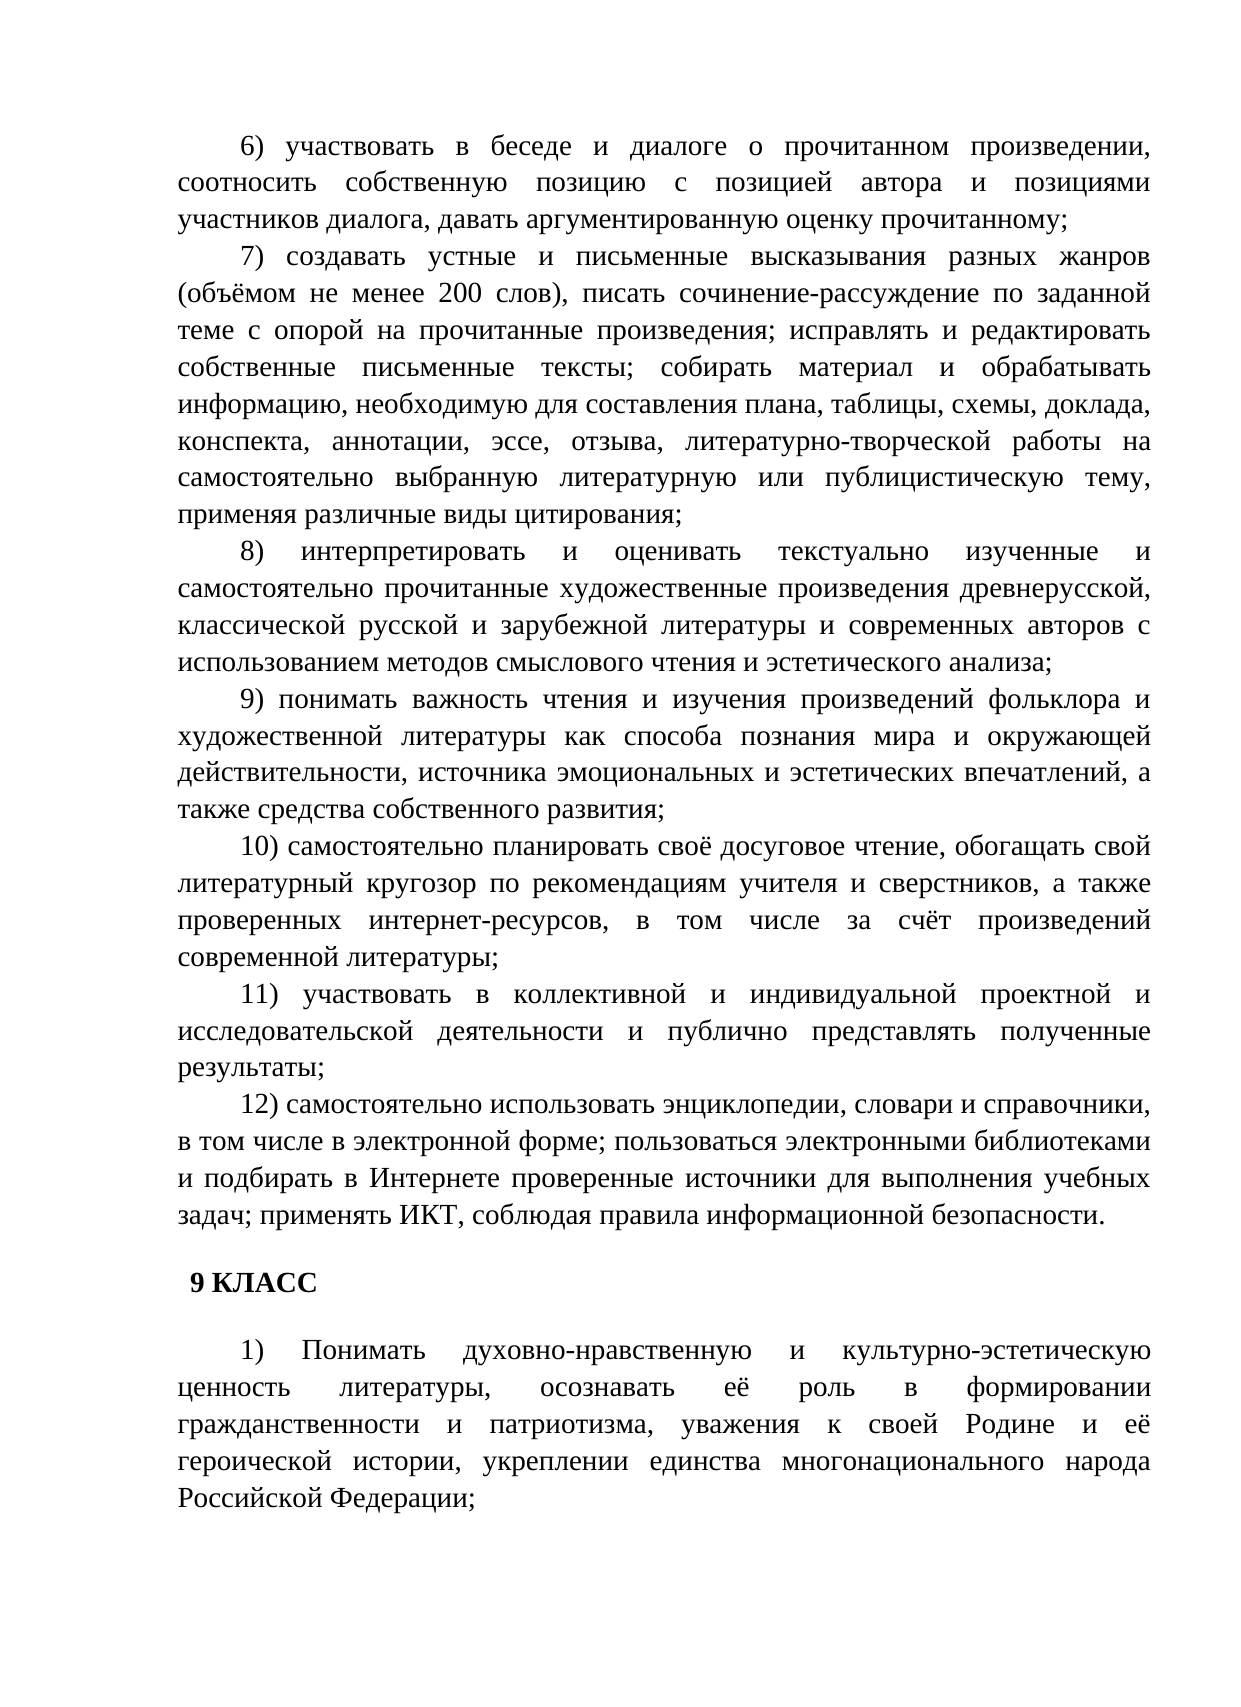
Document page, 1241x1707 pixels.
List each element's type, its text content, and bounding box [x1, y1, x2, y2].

text 8) интерпретировать и оценивать текстуально изученные и самостоятельно прочитанные художественные произведения древнерусской, классической русской и зарубежной литературы и современных авторов с использованием методов смыслового чтения и эстетического анализа; [177, 533, 1152, 677]
text 1) Понимать духовно-нравственную и культурно-эстетическую ценность литературы, осознавать её роль в формировании гражданственности и патриотизма, уважения к своей Родине и её героической истории, укреплении единства многонационального народа Российской Федерации; [177, 1332, 1152, 1513]
text 9 КЛАСС [190, 1265, 1152, 1298]
text 9) понимать важность чтения и изучения произведений фольклора и художественной литературы как способа познания мира и окружающей действительности, источника эмоциональных и эстетических впечатлений, а также средства собственного развития; [177, 681, 1152, 825]
text 12) самостоятельно использовать энциклопедии, словари и справочники, в том числе в электронной форме; пользоваться электронными библиотеками и подбирать в Интернете проверенные источники для выполнения учебных задач; применять ИКТ, соблюдая правила информационной безопасности. [177, 1086, 1152, 1231]
text 11) участвовать в коллективной и индивидуальной проектной и исследовательской деятельности и публично представлять полученные результаты; [177, 976, 1152, 1083]
text 7) создавать устные и письменные высказывания разных жанров (объёмом не менее 200 слов), писать сочинение-рассуждение по заданной теме с опорой на прочитанные произведения; исправлять и редактировать собственные письменные тексты; собирать материал и обрабатывать информацию, необходимую для составления плана, таблицы, схемы, доклада, конспекта, аннотации, эссе, отзыва, литературно-творческой работы на самостоятельно выбранную литературную или публицистическую тему, применяя различные виды цитирования; [177, 238, 1152, 530]
text 6) участвовать в беседе и диалоге о прочитанном произведении, соотносить собственную позицию с позицией автора и позициями участников диалога, давать аргументированную оценку прочитанному; [177, 128, 1152, 235]
text 10) самостоятельно планировать своё досуговое чтение, обогащать свой литературный кругозор по рекомендациям учителя и сверстников, а также проверенных интернет-ресурсов, в том числе за счёт произведений современной литературы; [177, 828, 1152, 972]
